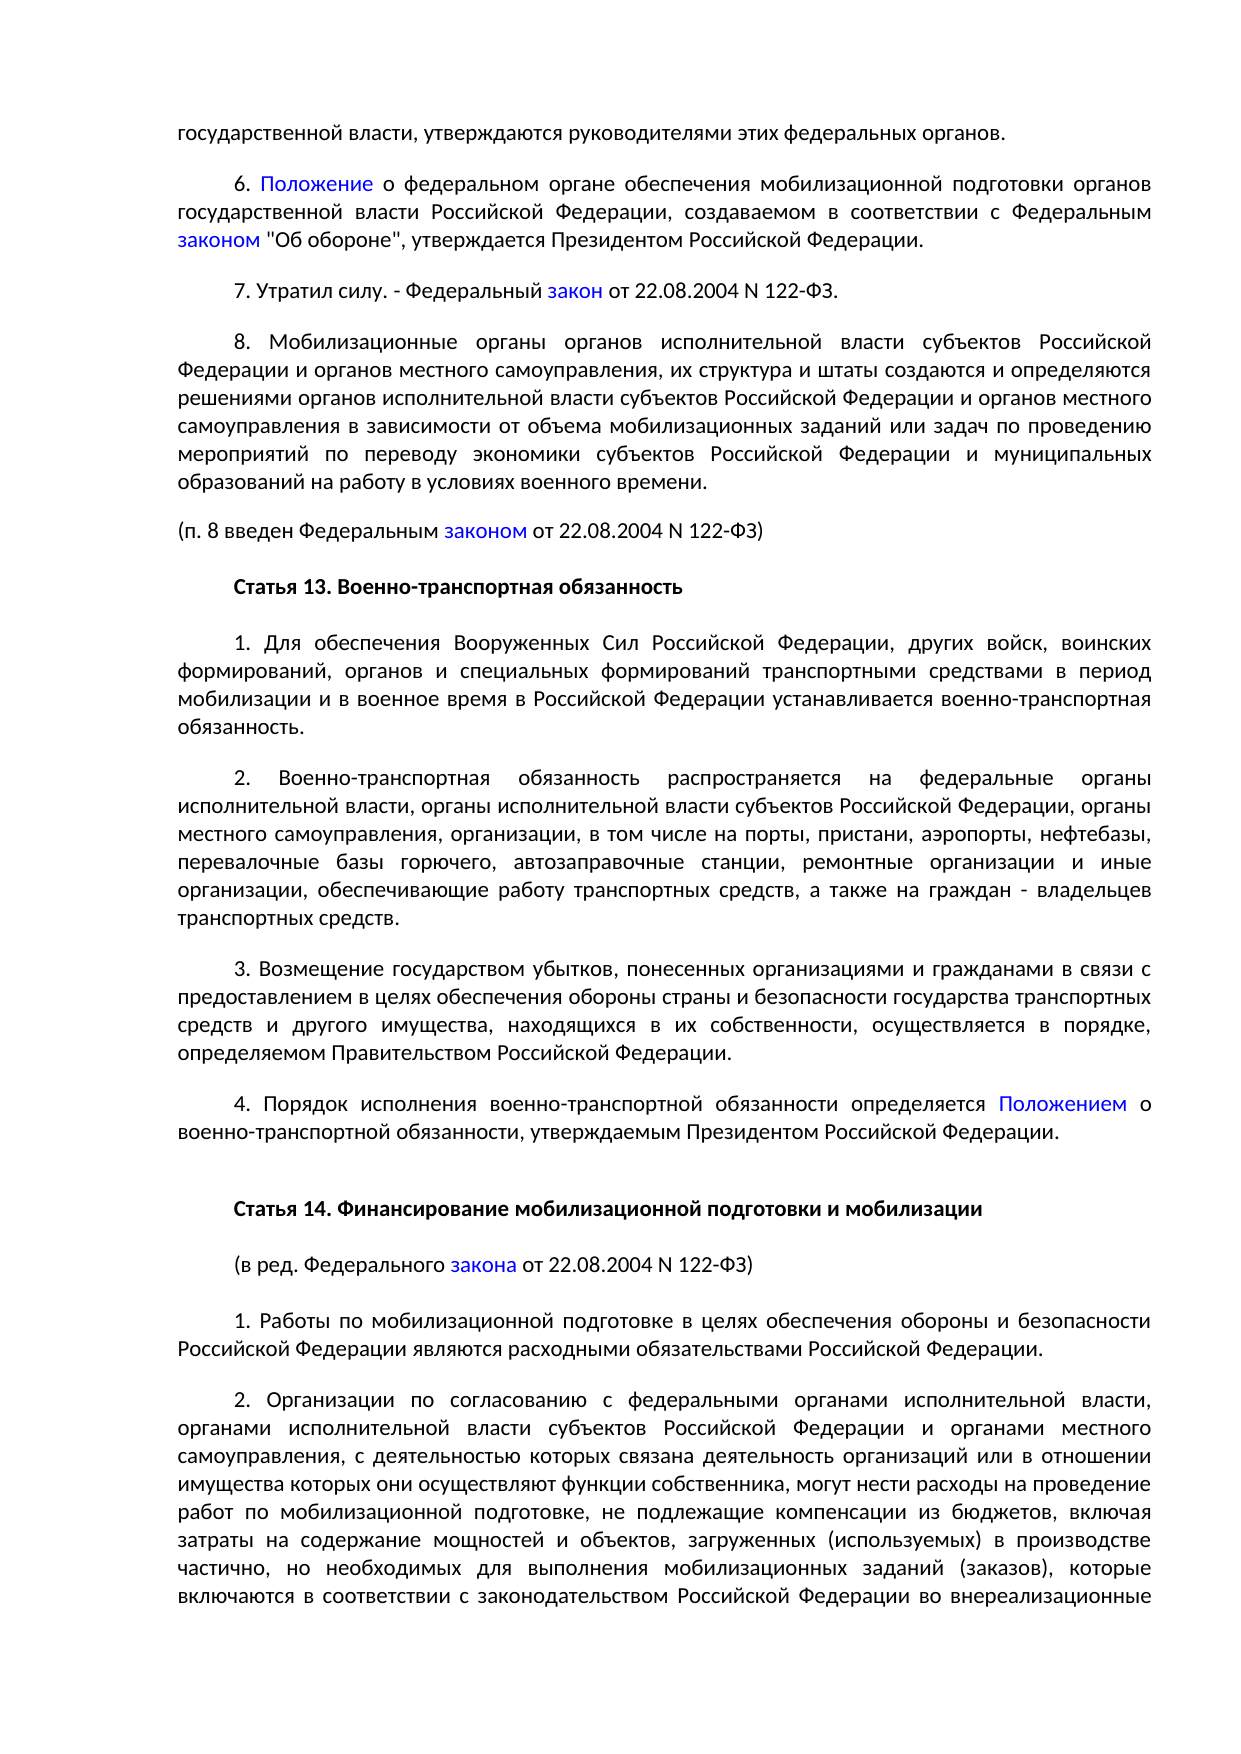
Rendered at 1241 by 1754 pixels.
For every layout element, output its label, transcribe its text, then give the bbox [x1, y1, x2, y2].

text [177, 118, 1152, 146]
text 1. Для обеспечения Вооруженных Сил Российской Федерации, других войск, воинских формирований, органов и специальных формирований транспортными средствами в период мобилизации и в военное время в Российской Федерации устанавливается военно-транспортная обязанность. [177, 628, 1152, 740]
title Статья 14. Финансирование мобилизационной подготовки и мобилизации [177, 1194, 1152, 1222]
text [177, 1385, 1152, 1609]
text (в ред. Федерального закона от 22.08.2004 N 122-ФЗ) [177, 1250, 1152, 1278]
text 3. Возмещение государством убытков, понесенных организациями и гражданами в связи с предоставлением в целях обеспечения обороны страны и безопасности государства транспортных средств и другого имущества, находящихся в их собственности, осуществляется в порядке, определяемом Правительством Российской Федерации. [177, 954, 1152, 1066]
text 8. Мобилизационные органы органов исполнительной власти субъектов Российской Федерации и органов местного самоуправления, их структура и штаты создаются и определяются решениями органов исполнительной власти субъектов Российской Федерации и органов местного самоуправления в зависимости от объема мобилизационных заданий или задач по проведению мероприятий по переводу экономики субъектов Российской Федерации и муниципальных образований на работу в условиях военного времени. [177, 327, 1152, 495]
text 2. Военно-транспортная обязанность распространяется на федеральные органы исполнительной власти, органы исполнительной власти субъектов Российской Федерации, органы местного самоуправления, организации, в том числе на порты, пристани, аэропорты, нефтебазы, перевалочные базы горючего, автозаправочные станции, ремонтные организации и иные организации, обеспечивающие работу транспортных средств, а также на граждан - владельцев транспортных средств. [177, 763, 1152, 931]
text 1. Работы по мобилизационной подготовке в целях обеспечения обороны и безопасности Российской Федерации являются расходными обязательствами Российской Федерации. [177, 1306, 1152, 1362]
text 4. Порядок исполнения военно-транспортной обязанности определяется Положением о военно-транспортной обязанности, утверждаемым Президентом Российской Федерации. [177, 1089, 1152, 1145]
text (п. 8 введен Федеральным законом от 22.08.2004 N 122-ФЗ) [177, 516, 1152, 544]
title Статья 13. Военно-транспортная обязанность [177, 572, 1152, 600]
text 6. Положение о федеральном органе обеспечения мобилизационной подготовки органов государственной власти Российской Федерации, создаваемом в соответствии с Федеральным законом "Об обороне", утверждается Президентом Российской Федерации. [177, 169, 1152, 253]
text 7. Утратил силу. - Федеральный закон от 22.08.2004 N 122-ФЗ. [177, 276, 1152, 304]
